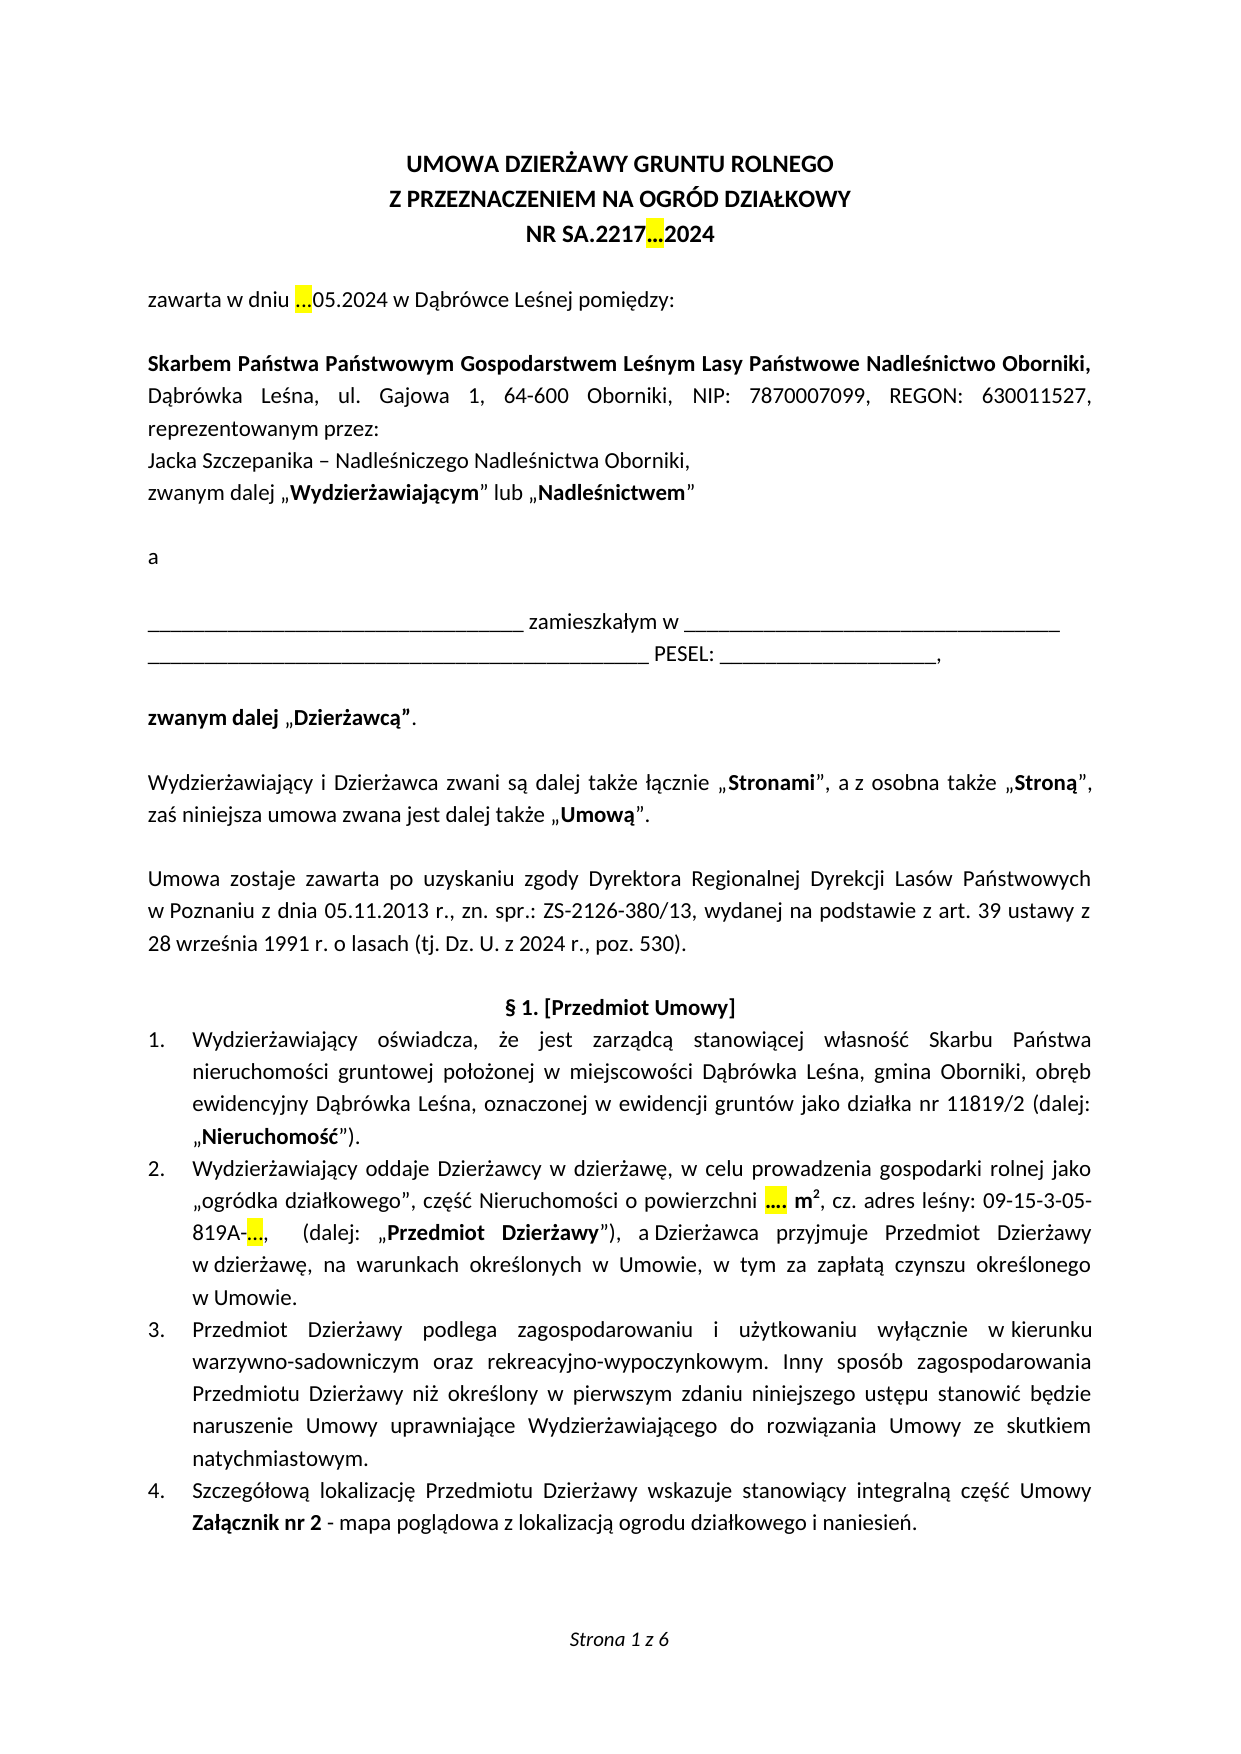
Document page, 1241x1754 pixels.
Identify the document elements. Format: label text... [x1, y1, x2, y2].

text _________________________________ zamieszkałym w _________________________________ ____________________________________________ PESEL: ___________________, [148, 607, 1092, 667]
list Przedmiot Dzierżawy podlega zagospodarowaniu i użytkowaniu wyłącznie w kierunku warzywno-sadowniczym oraz rekreacyjno-wypoczynkowym. Inny sposób zagospodarowania Przedmiotu Dzierżawy niż określony w pierwszym zdaniu niniejszego ustępu stanowić będzie naruszenie Umowy uprawniające Wydzierżawiającego do rozwiązania Umowy ze skutkiem natychmiastowym. [148, 1315, 1092, 1472]
text zawarta w dniu ...05.2024 w Dąbrówce Leśnej pomiędzy: [148, 285, 295, 313]
text UMOWA DZIERŻAWY GRUNTU ROLNEGO [148, 148, 1092, 178]
list Wydzierżawiający oddaje Dzierżawcy w dzierżawę, w celu prowadzenia gospodarki rolnej jako „ogródka działkowego”, część Nieruchomości o powierzchni …. m2, cz. adres leśny: 09-15-3-05-819A-…, (dalej: „Przedmiot Dzierżawy”), a Dzierżawca przyjmuje Przedmiot Dzierżawy w dzierżawę, na warunkach określonych w Umowie, w tym za zapłatą czynszu określonego w Umowie. [148, 1154, 1092, 1311]
text NR SA.2217…2024 [664, 218, 1092, 248]
text Wydzierżawiający i Dzierżawca zwani są dalej także łącznie „Stronami”, a z osobna także „Stroną”, zaś niniejsza umowa zwana jest dalej także „Umową”. [148, 768, 1092, 828]
text a [148, 542, 1092, 570]
text Skarbem Państwa Państwowym Gospodarstwem Leśnym Lasy Państwowe Nadleśnictwo Oborniki, Dąbrówka Leśna, ul. Gajowa 1, 64-600 Oborniki, NIP: 7870007099, REGON: 630011527, reprezentowanym przez: [148, 349, 1092, 442]
text zwanym dalej „Dzierżawcą”. [148, 703, 1092, 731]
text Umowa zostaje zawarta po uzyskaniu zgody Dyrektora Regionalnej Dyrekcji Lasów Państwowych w Poznaniu z dnia 05.11.2013 r., zn. spr.: ZS-2126-380/13, wydanej na podstawie z art. 39 ustawy z 28 września 1991 r. o lasach (tj. Dz. U. z 2024 r., poz. 530). [148, 864, 1092, 957]
text Z PRZEZNACZENIEM NA OGRÓD DZIAŁKOWY [148, 183, 1092, 213]
text NR SA.2217…2024 [148, 218, 646, 248]
text § 1. [Przedmiot Umowy] [148, 993, 1092, 1021]
list Szczegółową lokalizację Przedmiotu Dzierżawy wskazuje stanowiący integralną część Umowy Załącznik nr 2 - mapa poglądowa z lokalizacją ogrodu działkowego i naniesień. [148, 1476, 1092, 1536]
text zwanym dalej „Wydzierżawiającym” lub „Nadleśnictwem” [148, 478, 1092, 506]
text zawarta w dniu ...05.2024 w Dąbrówce Leśnej pomiędzy: [312, 285, 1092, 313]
text Jacka Szczepanika – Nadleśniczego Nadleśnictwa Oborniki, [148, 446, 1092, 474]
list Wydzierżawiający oświadcza, że jest zarządcą stanowiącej własność Skarbu Państwa nieruchomości gruntowej położonej w miejscowości Dąbrówka Leśna, gmina Oborniki, obręb ewidencyjny Dąbrówka Leśna, oznaczonej w ewidencji gruntów jako działka nr 11819/2 (dalej: „Nieruchomość”). [148, 1025, 1092, 1150]
